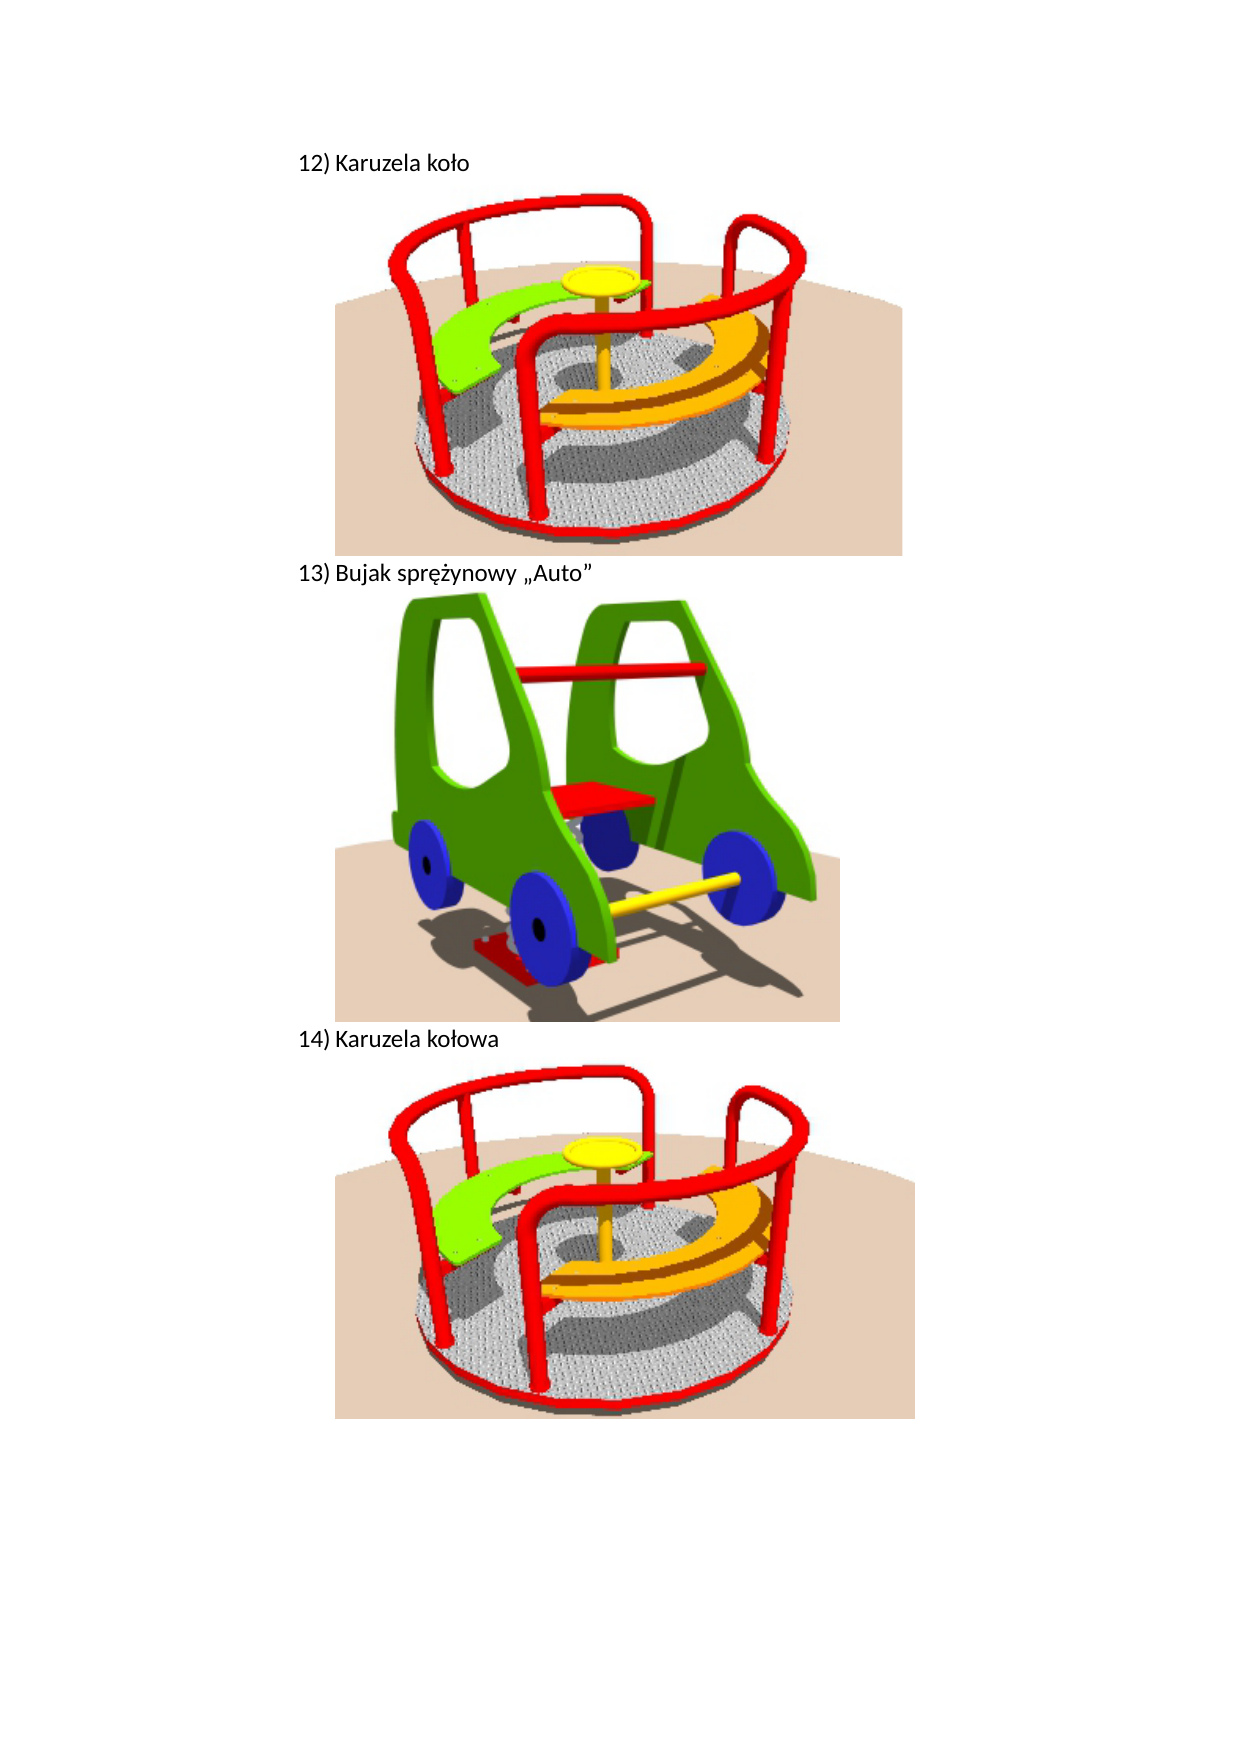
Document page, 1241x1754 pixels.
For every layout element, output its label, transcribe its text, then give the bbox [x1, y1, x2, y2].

list Bujak sprężynowy „Auto” [298, 557, 1093, 1021]
list Karuzela kołowa [298, 1024, 1093, 1419]
list Karuzela koło [298, 148, 1093, 555]
